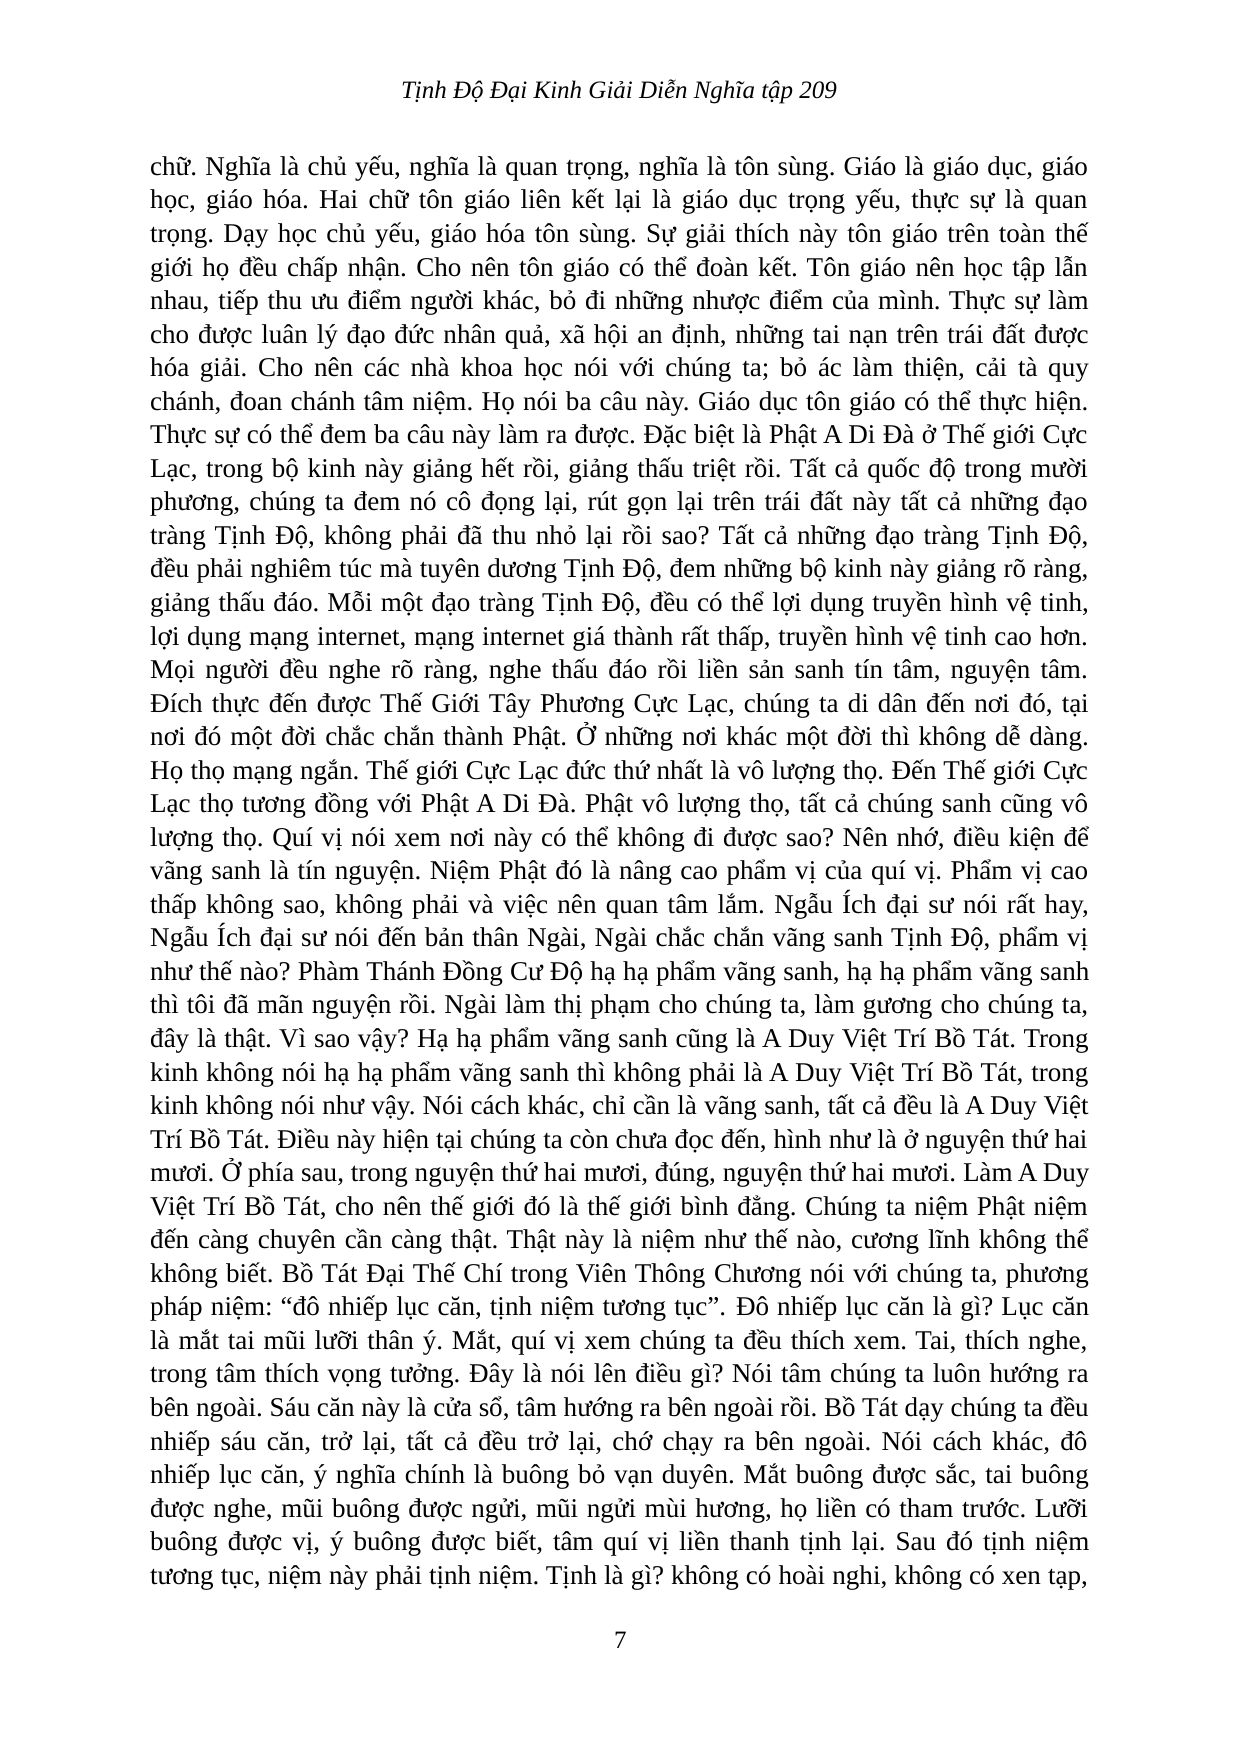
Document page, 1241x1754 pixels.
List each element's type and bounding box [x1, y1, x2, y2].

text [150, 150, 1090, 1590]
